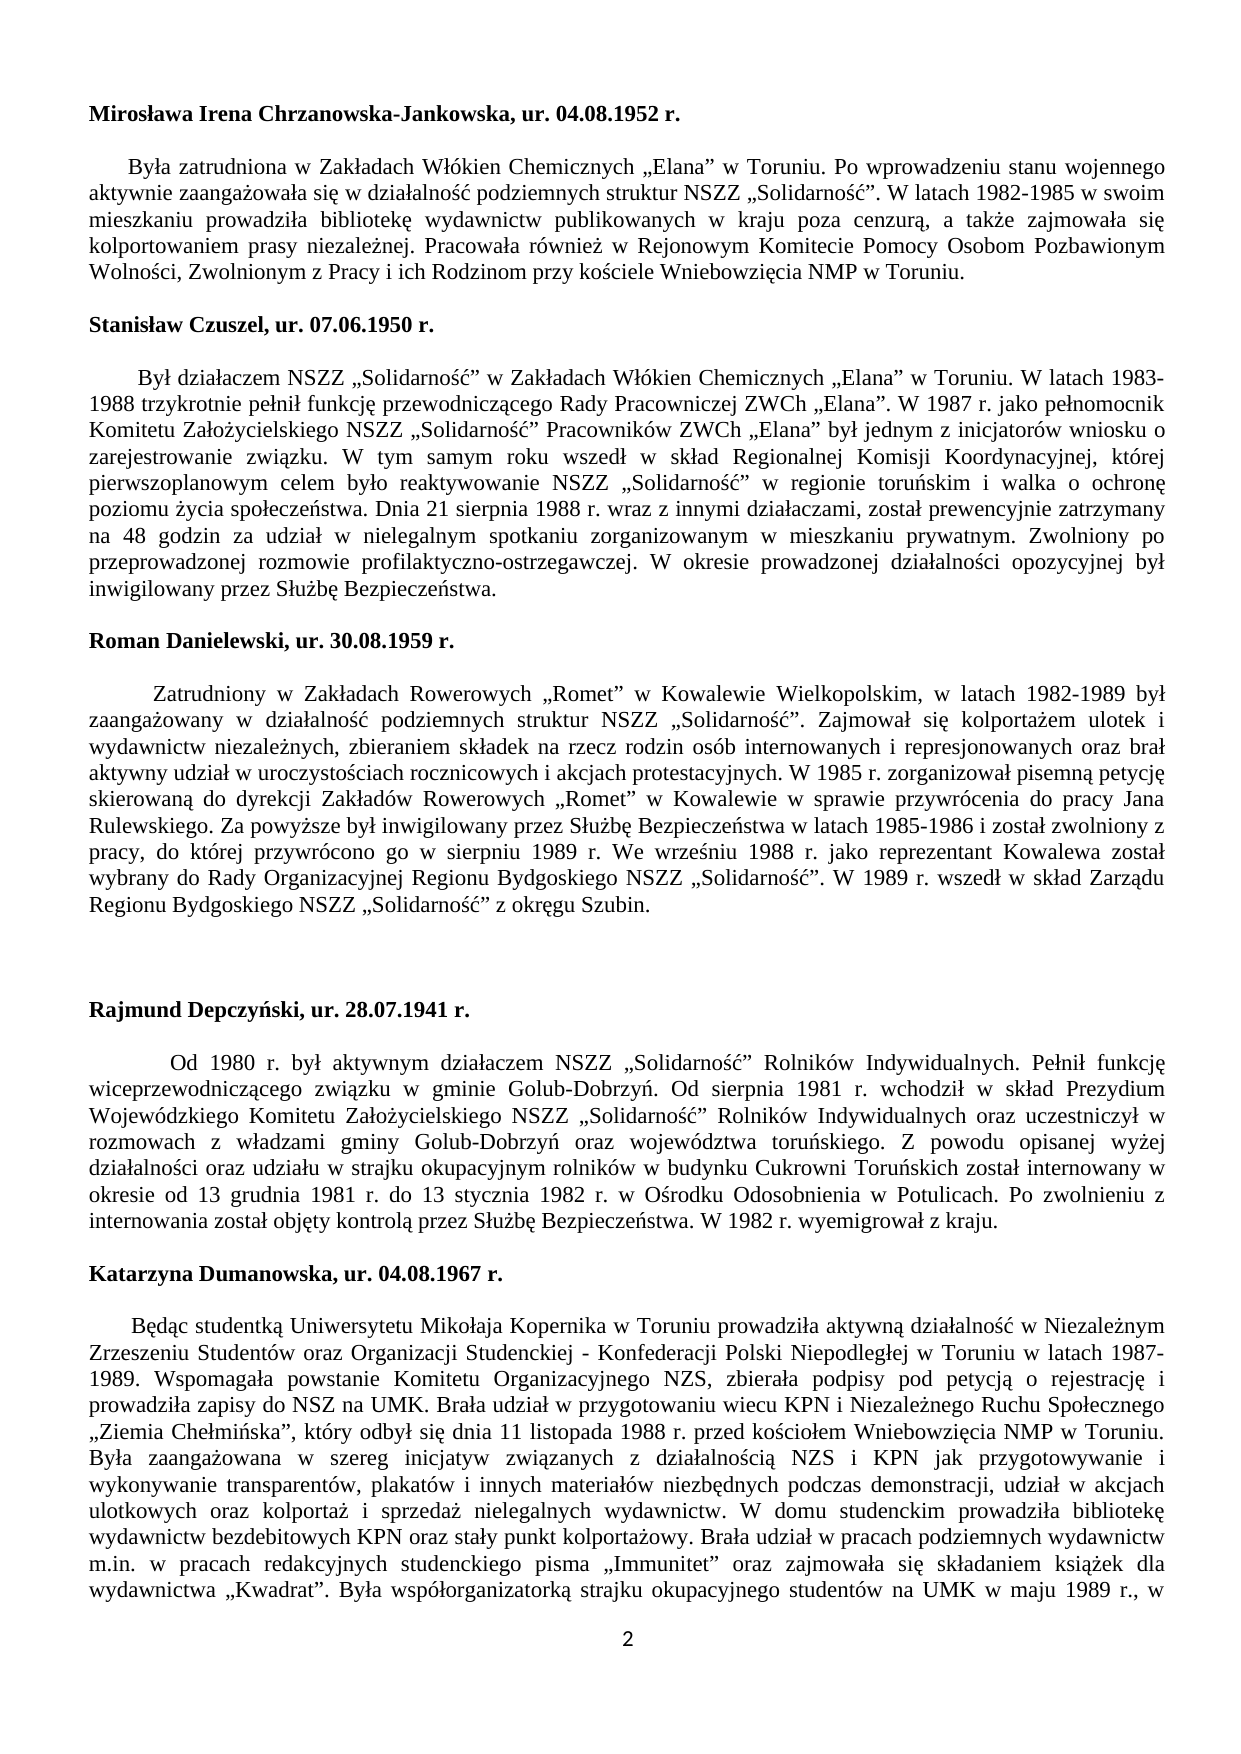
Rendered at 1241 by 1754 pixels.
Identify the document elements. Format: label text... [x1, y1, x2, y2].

text Zatrudniony w Zakładach Rowerowych „Romet” w Kowalewie Wielkopolskim, w latach 1982-1989 był zaangażowany w działalność podziemnych struktur NSZZ „Solidarność”. Zajmował się kolportażem ulotek i wydawnictw niezależnych, zbieraniem składek na rzecz rodzin osób internowanych i represjonowanych oraz brał aktywny udział w uroczystościach rocznicowych i akcjach protestacyjnych. W 1985 r. zorganizował pisemną petycję skierowaną do dyrekcji Zakładów Rowerowych „Romet” w Kowalewie w sprawie przywrócenia do pracy Jana Rulewskiego. Za powyższe był inwigilowany przez Służbę Bezpieczeństwa w latach 1985-1986 i został zwolniony z pracy, do której przywrócono go w sierpniu 1989 r. We wrześniu 1988 r. jako reprezentant Kowalewa został wybrany do Rady Organizacyjnej Regionu Bydgoskiego NSZZ „Solidarność”. W 1989 r. wszedł w skład Zarządu Regionu Bydgoskiego NSZZ „Solidarność” z okręgu Szubin. [89, 680, 1167, 917]
text Był działaczem NSZZ „Solidarność” w Zakładach Włókien Chemicznych „Elana” w Toruniu. W latach 1983-1988 trzykrotnie pełnił funkcję przewodniczącego Rady Pracowniczej ZWCh „Elana”. W 1987 r. jako pełnomocnik Komitetu Założycielskiego NSZZ „Solidarność” Pracowników ZWCh „Elana” był jednym z inicjatorów wniosku o zarejestrowanie związku. W tym samym roku wszedł w skład Regionalnej Komisji Koordynacyjnej, której pierwszoplanowym celem było reaktywowanie NSZZ „Solidarność” w regionie toruńskim i walka o ochronę poziomu życia społeczeństwa. Dnia 21 sierpnia 1988 r. wraz z innymi działaczami, został prewencyjnie zatrzymany na 48 godzin za udział w nielegalnym spotkaniu zorganizowanym w mieszkaniu prywatnym. Zwolniony po przeprowadzonej rozmowie profilaktyczno-ostrzegawczej. W okresie prowadzonej działalności opozycyjnej był inwigilowany przez Służbę Bezpieczeństwa. [89, 364, 1167, 601]
text Mirosława Irena Chrzanowska-Jankowska, ur. 04.08.1952 r. [89, 100, 1167, 127]
text Od 1980 r. był aktywnym działaczem NSZZ „Solidarność” Rolników Indywidualnych. Pełnił funkcję wiceprzewodniczącego związku w gminie Golub-Dobrzyń. Od sierpnia 1981 r. wchodził w skład Prezydium Wojewódzkiego Komitetu Założycielskiego NSZZ „Solidarność” Rolników Indywidualnych oraz uczestniczył w rozmowach z władzami gminy Golub-Dobrzyń oraz województwa toruńskiego. Z powodu opisanej wyżej działalności oraz udziału w strajku okupacyjnym rolników w budynku Cukrowni Toruńskich został internowany w okresie od 13 grudnia 1981 r. do 13 stycznia 1982 r. w Ośrodku Odosobnienia w Potulicach. Po zwolnieniu z internowania został objęty kontrolą przez Służbę Bezpieczeństwa. W 1982 r. wyemigrował z kraju. [89, 1049, 1167, 1233]
text Roman Danielewski, ur. 30.08.1959 r. [89, 627, 1167, 654]
text Katarzyna Dumanowska, ur. 04.08.1967 r. [89, 1260, 1167, 1286]
text Rajmund Depczyński, ur. 28.07.1941 r. [89, 996, 1167, 1023]
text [89, 1312, 1167, 1602]
text Była zatrudniona w Zakładach Włókien Chemicznych „Elana” w Toruniu. Po wprowadzeniu stanu wojennego aktywnie zaangażowała się w działalność podziemnych struktur NSZZ „Solidarność”. W latach 1982-1985 w swoim mieszkaniu prowadziła bibliotekę wydawnictw publikowanych w kraju poza cenzurą, a także zajmowała się kolportowaniem prasy niezależnej. Pracowała również w Rejonowym Komitecie Pomocy Osobom Pozbawionym Wolności, Zwolnionym z Pracy i ich Rodzinom przy kościele Wniebowzięcia NMP w Toruniu. [89, 153, 1167, 285]
text Stanisław Czuszel, ur. 07.06.1950 r. [89, 311, 1167, 337]
